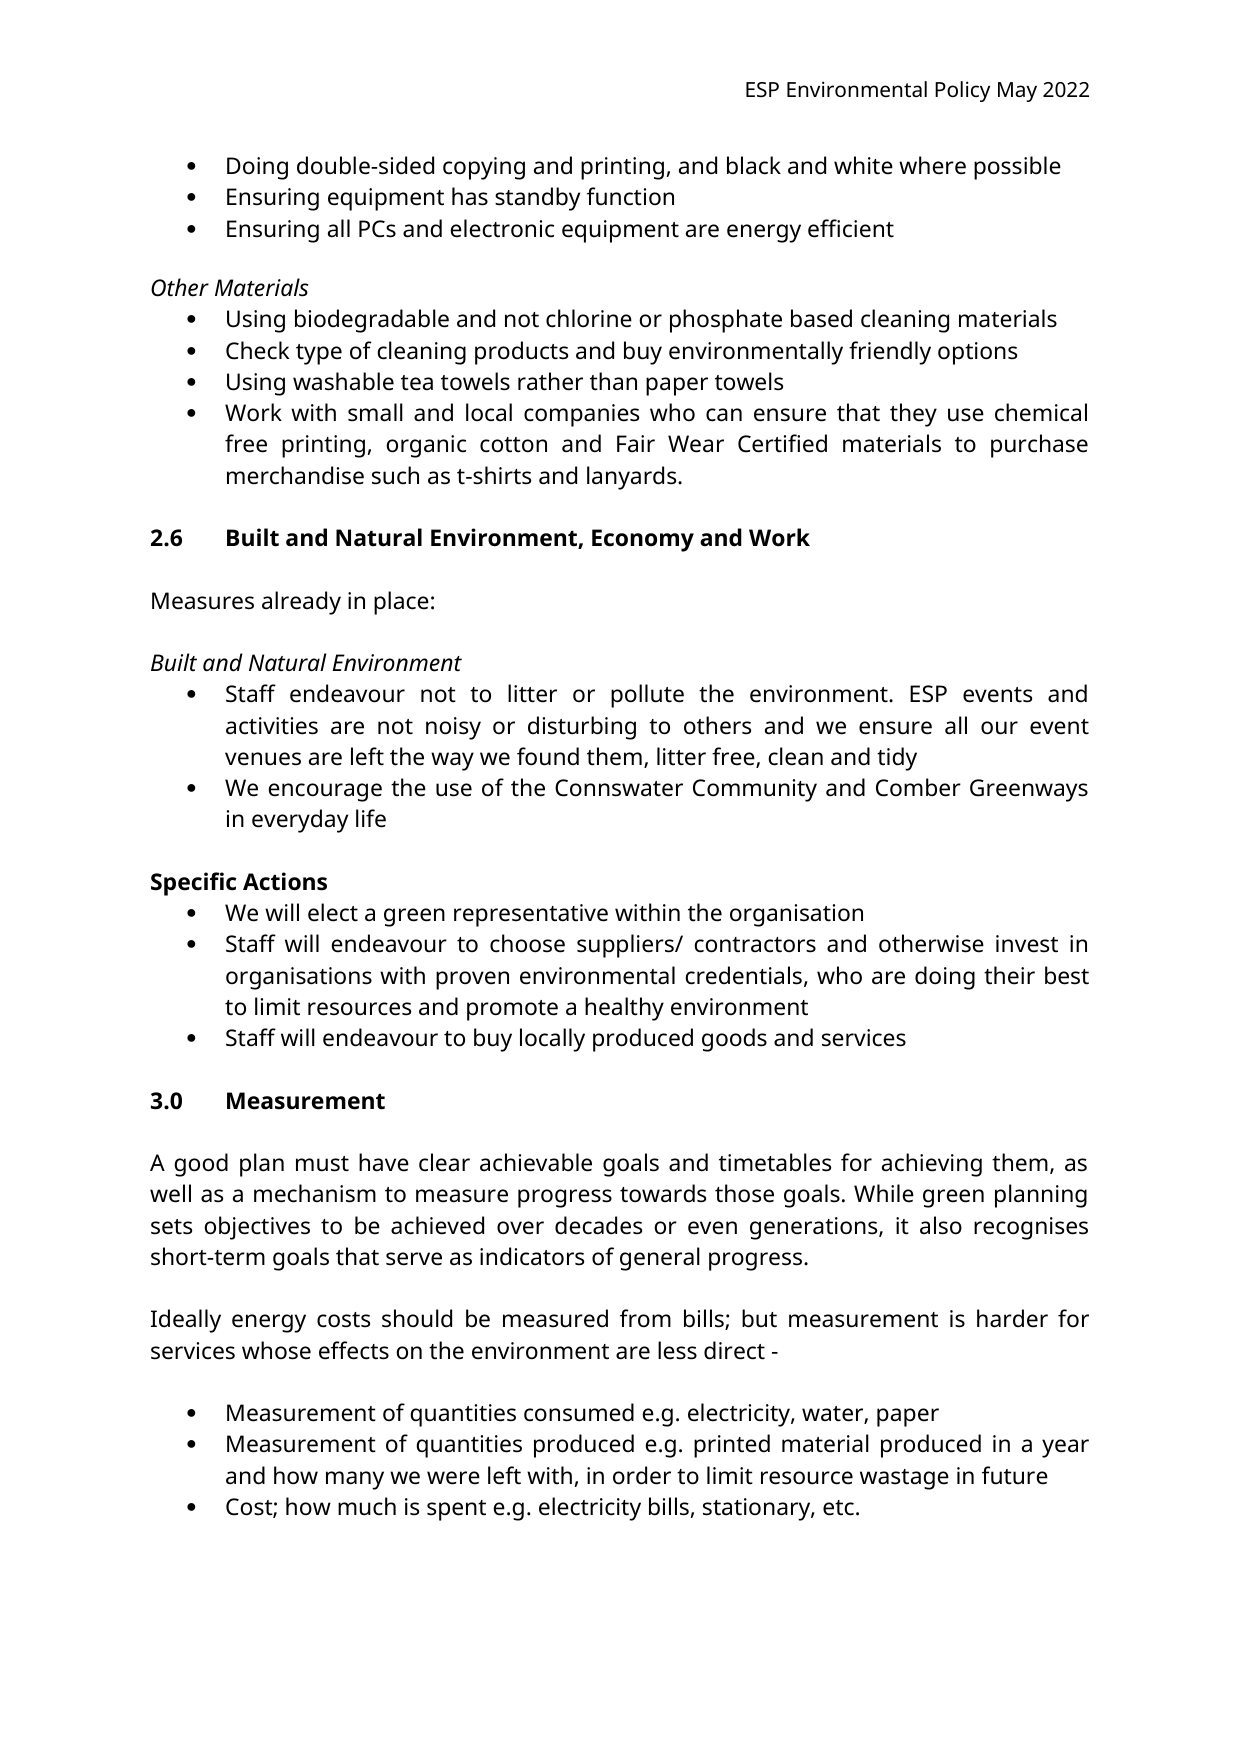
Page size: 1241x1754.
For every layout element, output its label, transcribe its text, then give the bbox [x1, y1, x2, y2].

text 2.6 Built and Natural Environment, Economy and Work [150, 522, 1090, 553]
list Measurement of quantities consumed e.g. electricity, water, paper [187, 1397, 1090, 1428]
text A good plan must have clear achievable goals and timetables for achieving them, as well as a mechanism to measure progress towards those goals. While green planning sets objectives to be achieved over decades or even generations, it also recognises short-term goals that serve as indicators of general progress. [150, 1147, 1090, 1272]
text Specific Actions [150, 866, 1090, 897]
text Built and Natural Environment [150, 647, 1090, 678]
list Staff will endeavour to choose suppliers/ contractors and otherwise invest in organisations with proven environmental credentials, who are doing their best to limit resources and promote a healthy environment [187, 928, 1090, 1022]
text 3.0 Measurement [150, 1085, 1090, 1116]
list Ensuring equipment has standby function [187, 181, 1090, 212]
list Doing double-sided copying and printing, and black and white where possible [187, 150, 1090, 181]
list We encourage the use of the Connswater Community and Comber Greenways in everyday life [187, 772, 1090, 835]
list Measurement of quantities produced e.g. printed material produced in a year and how many we were left with, in order to limit resource wastage in future [187, 1428, 1090, 1491]
text Other Materials [150, 272, 1090, 303]
list Using biodegradable and not chlorine or phosphate based cleaning materials [187, 303, 1090, 335]
text Measures already in place: [150, 585, 1090, 616]
list Ensuring all PCs and electronic equipment are energy efficient [187, 212, 1090, 244]
text Ideally energy costs should be measured from bills; but measurement is harder for services whose effects on the environment are less direct - [150, 1303, 1090, 1366]
list Check type of cleaning products and buy environmentally friendly options [187, 335, 1090, 366]
list We will elect a green representative within the organisation [187, 897, 1090, 928]
list Staff will endeavour to buy locally produced goods and services [187, 1022, 1090, 1053]
list Work with small and local companies who can ensure that they use chemical free printing, organic cotton and Fair Wear Certified materials to purchase merchandise such as t-shirts and lanyards. [187, 397, 1090, 491]
list Staff endeavour not to litter or pollute the environment. ESP events and activities are not noisy or disturbing to others and we ensure all our event venues are left the way we found them, litter free, clean and tidy [187, 678, 1090, 772]
list Using washable tea towels rather than paper towels [187, 366, 1090, 397]
list Cost; how much is spent e.g. electricity bills, stationary, etc. [187, 1491, 1090, 1522]
